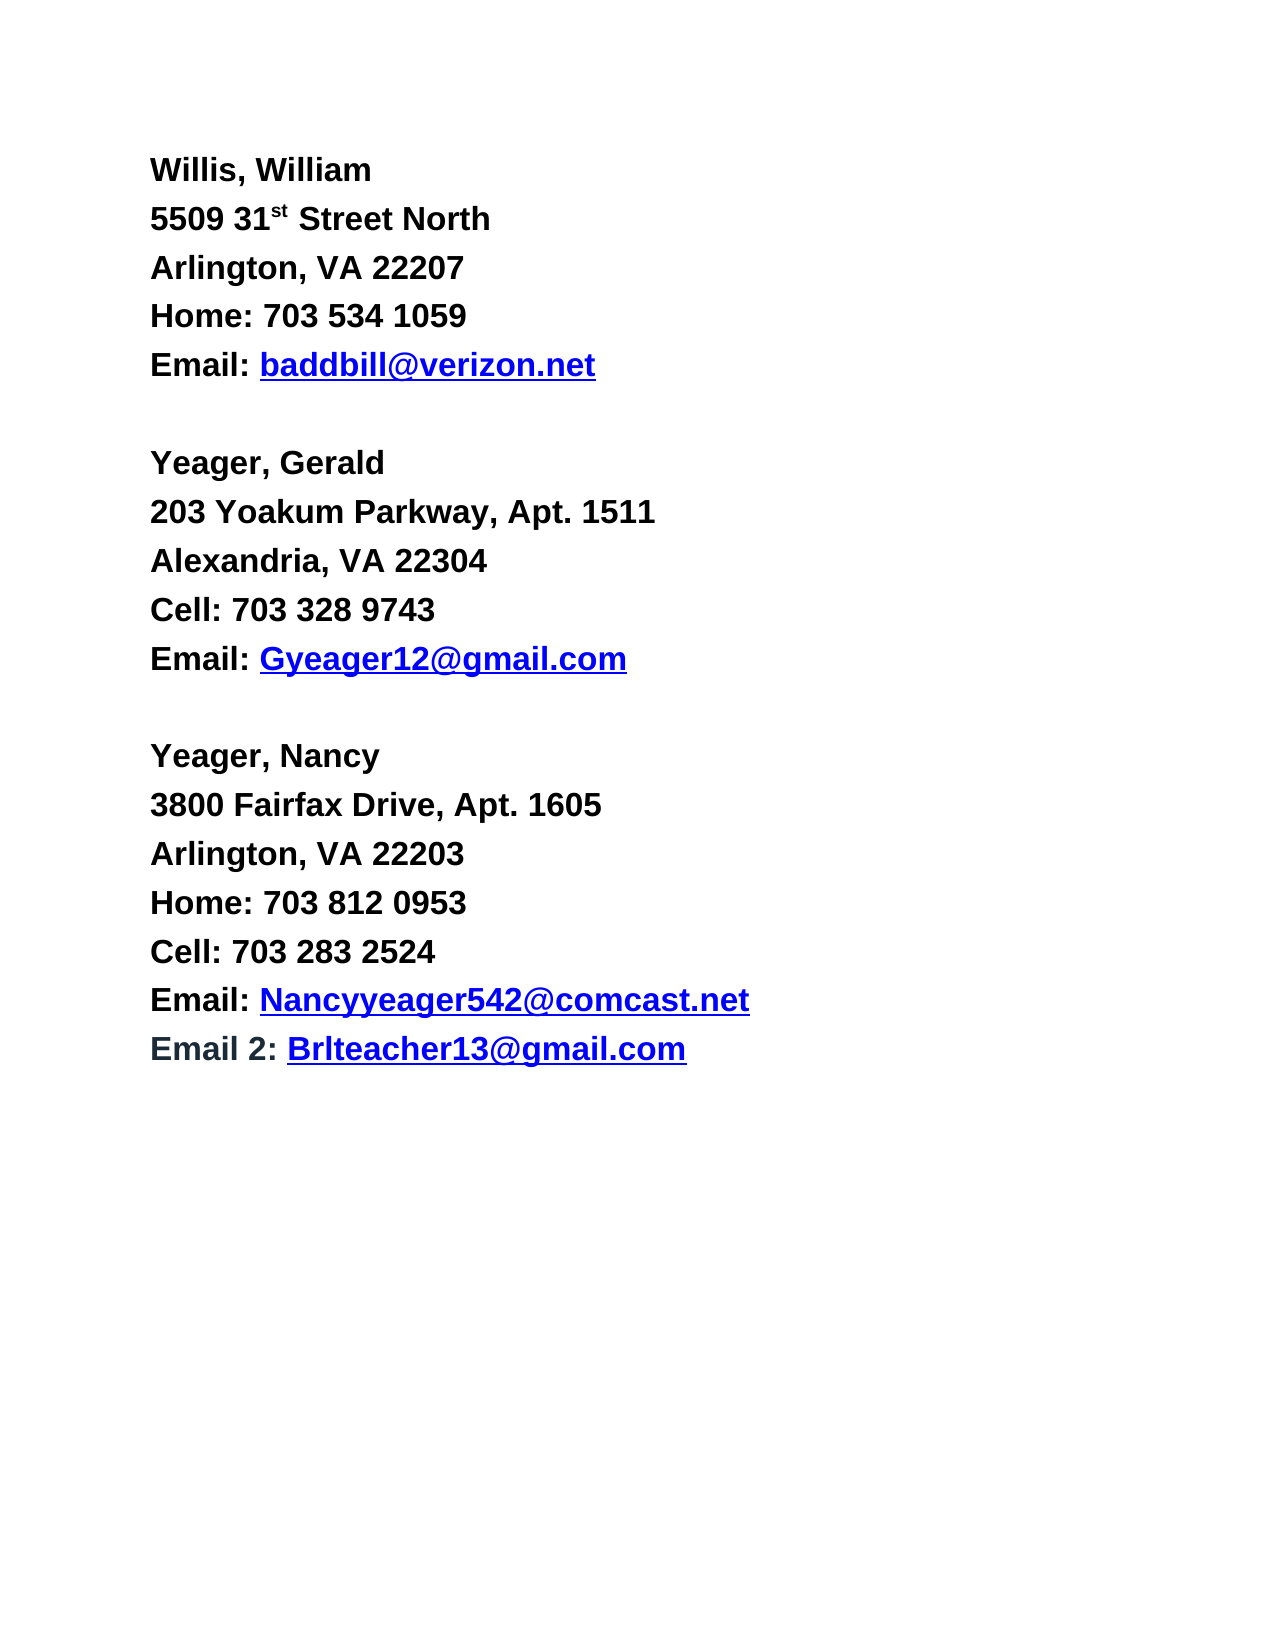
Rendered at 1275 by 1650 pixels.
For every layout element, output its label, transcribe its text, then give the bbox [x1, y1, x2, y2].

text Yeager, Nancy [150, 736, 1125, 775]
text Email 2: Brlteacher13@gmail.com [150, 1029, 1125, 1068]
text 5509 31st Street North [150, 199, 1125, 237]
text Arlington, VA 22207 [150, 248, 1125, 286]
text Email: Gyeager12@gmail.com [150, 638, 1125, 677]
text Email: baddbill@verizon.net [150, 345, 1125, 384]
text Email: Nancyyeager542@comcast.net [150, 981, 1125, 1019]
text 203 Yoakum Parkway, Apt. 1511 [150, 492, 1125, 530]
text Yeager, Gerald [150, 443, 1125, 482]
text Alexandria, VA 22304 [150, 541, 1125, 579]
text Home: 703 534 1059 [150, 297, 1125, 335]
text Arlington, VA 22203 [150, 834, 1125, 872]
text 3800 Fairfax Drive, Apt. 1605 [150, 785, 1125, 823]
text Willis, William [150, 150, 1125, 188]
text Cell: 703 283 2524 [150, 932, 1125, 970]
text Home: 703 812 0953 [150, 883, 1125, 921]
text Cell: 703 328 9743 [150, 590, 1125, 628]
